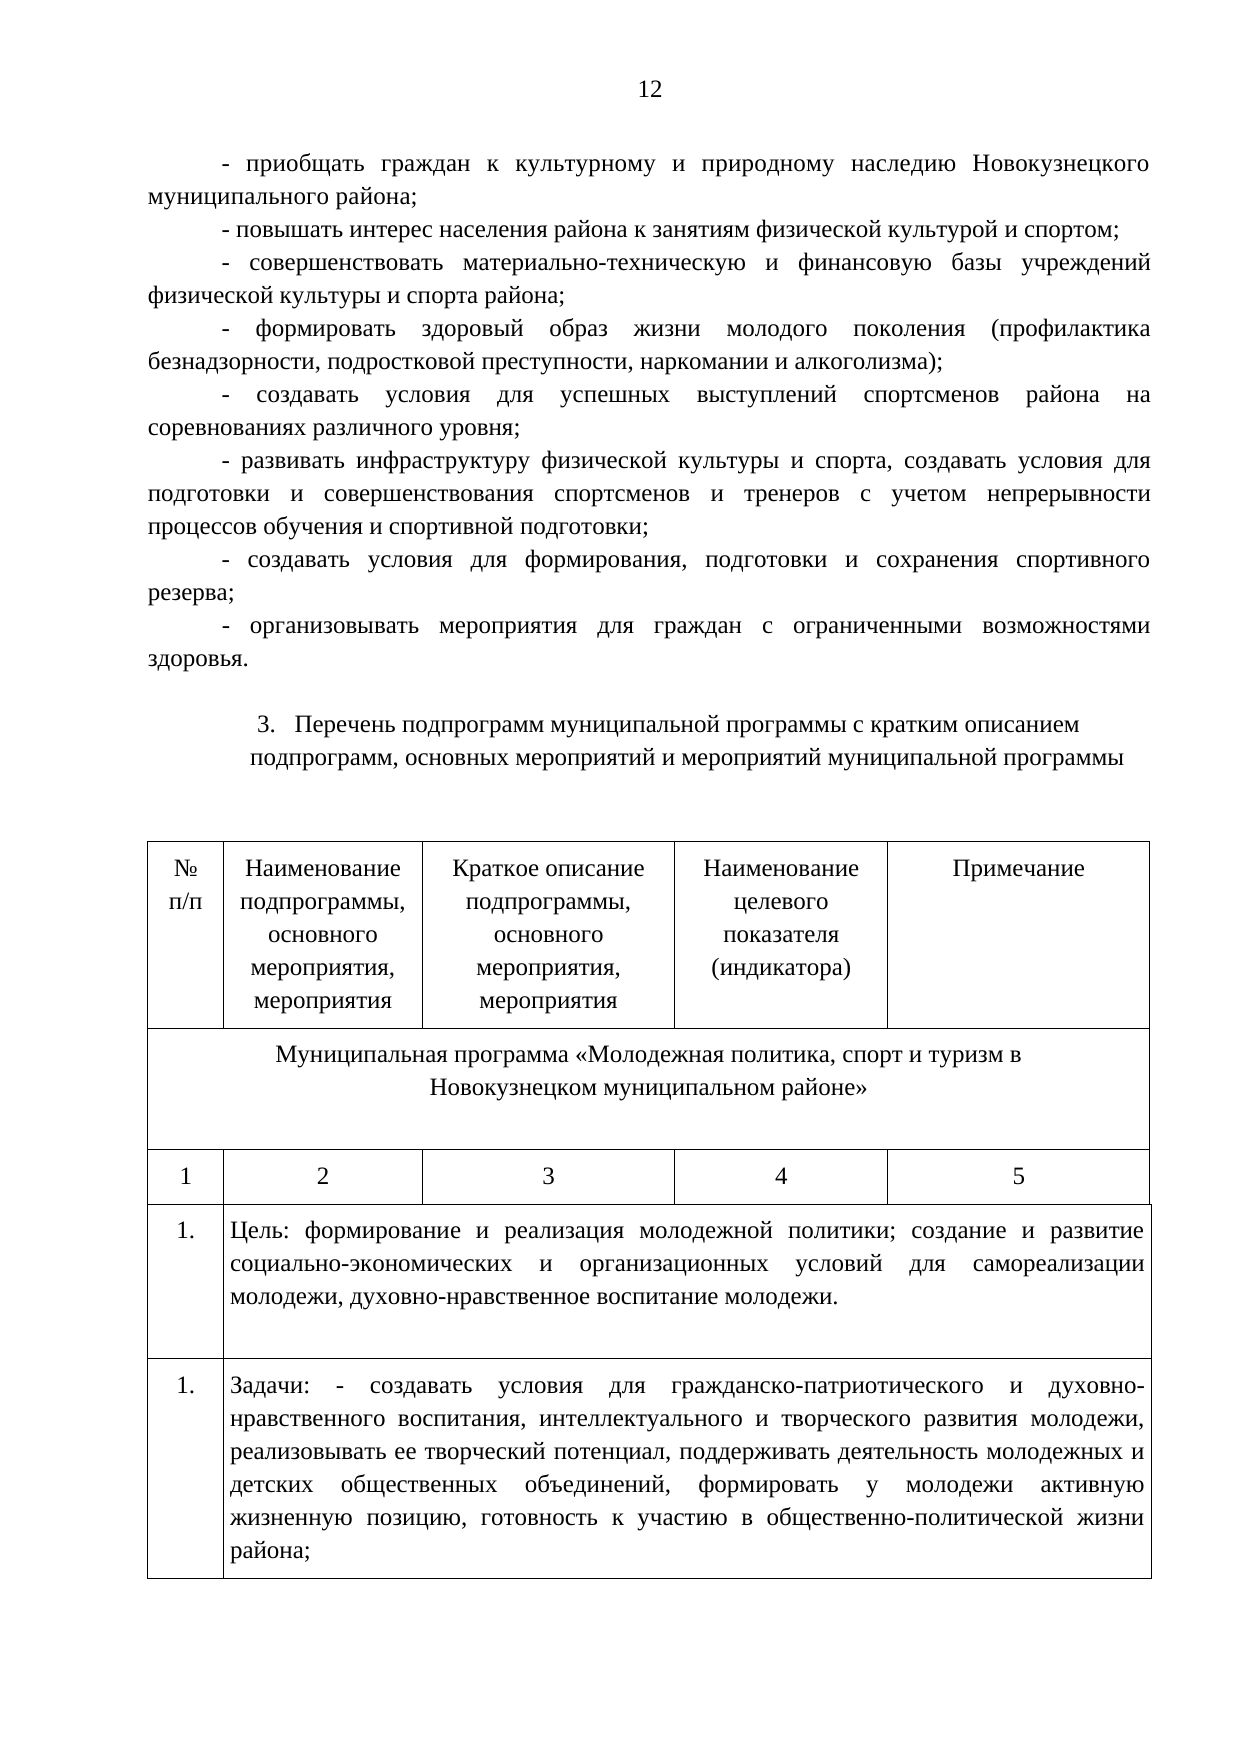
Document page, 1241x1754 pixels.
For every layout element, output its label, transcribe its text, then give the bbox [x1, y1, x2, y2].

text - совершенствовать материально-техническую и финансовую базы учреждений физической культуры и спорта района; [148, 247, 1152, 308]
table_header Наименование целевого показателя (индикатора) [675, 842, 887, 1028]
table_header Краткое описание подпрограммы, основного мероприятия, мероприятия [423, 842, 674, 1028]
list Перечень подпрограмм муниципальной программы с кратким описанием подпрограмм, основных мероприятий и мероприятий муниципальной программы [185, 709, 1152, 771]
table_cell Муниципальная программа «Молодежная политика, спорт и туризм в Новокузнецком муниципальном районе» [148, 1029, 1149, 1149]
table_header № п/п [148, 842, 223, 1028]
text - развивать инфраструктуру физической культуры и спорта, создавать условия для подготовки и совершенствования спортсменов и тренеров с учетом непрерывности процессов обучения и спортивной подготовки; [148, 445, 1152, 540]
table_header Наименование подпрограммы, основного мероприятия, мероприятия [224, 842, 422, 1028]
table_header Примечание [888, 842, 1149, 1028]
table_cell 1. [148, 1359, 223, 1578]
table_cell 4 [675, 1150, 887, 1204]
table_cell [224, 1359, 1151, 1578]
table_cell 5 [888, 1150, 1149, 1204]
text - формировать здоровый образ жизни молодого поколения (профилактика безнадзорности, подростковой преступности, наркомании и алкоголизма); [148, 313, 1152, 374]
text - приобщать граждан к культурному и природному наследию Новокузнецкого муниципального района; [148, 148, 1152, 209]
table_cell 1 [148, 1150, 223, 1204]
table_cell Цель: формирование и реализация молодежной политики; создание и развитие социально-экономических и организационных условий для самореализации молодежи, духовно-нравственное воспитание молодежи. [224, 1205, 1151, 1358]
text - повышать интерес населения района к занятиям физической культурой и спортом; [148, 214, 1152, 242]
table_cell 3 [423, 1150, 674, 1204]
table_cell 1. [148, 1205, 223, 1358]
table_cell 2 [224, 1150, 422, 1204]
text - создавать условия для формирования, подготовки и сохранения спортивного резерва; [148, 544, 1152, 606]
text - создавать условия для успешных выступлений спортсменов района на соревнованиях различного уровня; [148, 379, 1152, 441]
text - организовывать мероприятия для граждан с ограниченными возможностями здоровья. [148, 610, 1152, 672]
